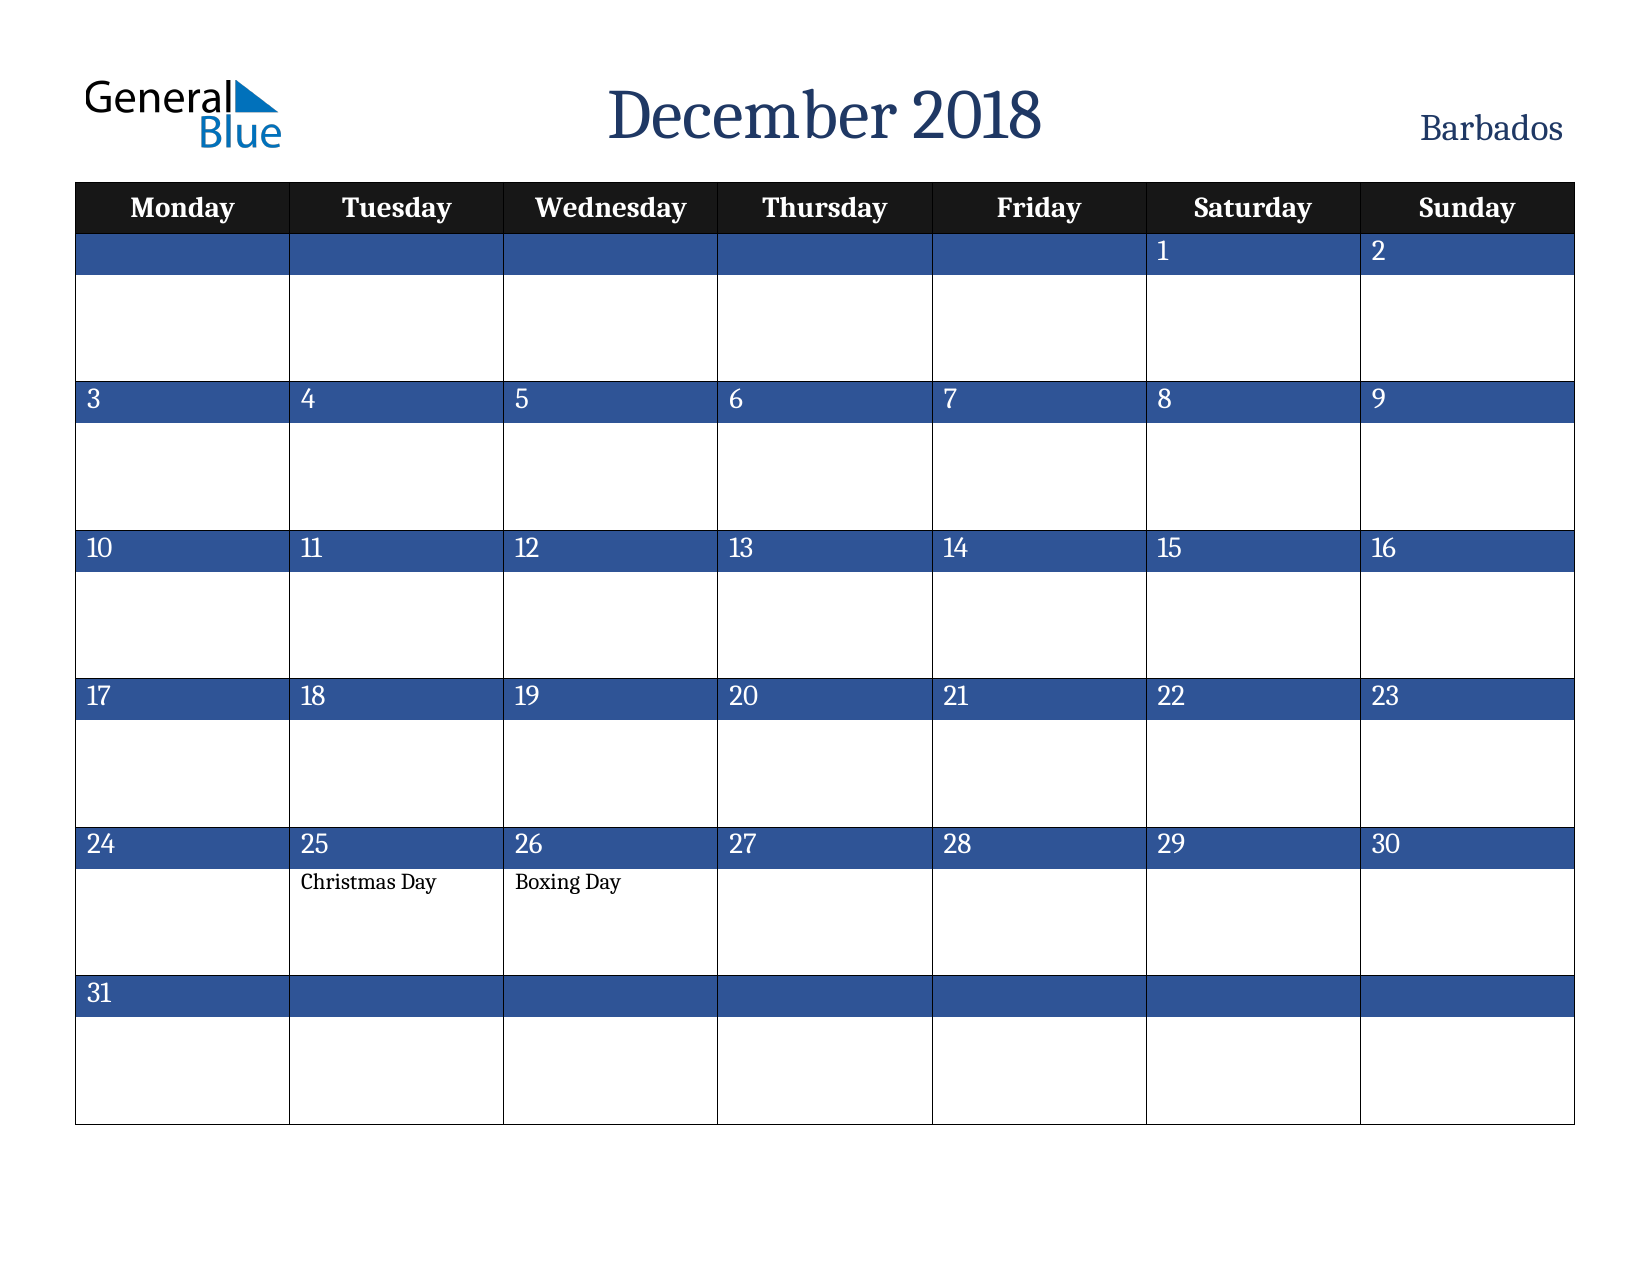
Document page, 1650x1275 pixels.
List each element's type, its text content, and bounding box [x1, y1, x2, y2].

table_cell [1147, 1017, 1360, 1123]
table_cell [718, 869, 932, 975]
table_cell 23 [1361, 679, 1574, 720]
table_cell 17 [76, 679, 289, 720]
table_cell 30 [1361, 828, 1574, 869]
table_cell [718, 275, 932, 381]
table_cell [933, 275, 1146, 381]
table_cell [933, 1017, 1146, 1123]
table_cell [933, 423, 1146, 530]
table_cell [76, 572, 289, 678]
table_cell 7 [933, 382, 1146, 423]
table_cell [76, 423, 289, 530]
table_cell 8 [1147, 382, 1360, 423]
table_cell [290, 423, 503, 530]
table_cell [290, 720, 503, 827]
table_cell [290, 976, 503, 1017]
table_cell 1 [1147, 234, 1360, 275]
table_cell Tuesday [290, 183, 503, 233]
table_cell 18 [290, 679, 503, 720]
table_cell 6 [718, 382, 932, 423]
table_cell 20 [718, 679, 932, 720]
table_cell [76, 234, 289, 275]
table_cell [1361, 423, 1574, 530]
table_cell Saturday [1147, 183, 1360, 233]
picture [86, 80, 281, 148]
table_cell [933, 720, 1146, 827]
table_cell 12 [504, 531, 717, 572]
table_cell Christmas Day [290, 869, 503, 975]
table_cell 27 [718, 828, 932, 869]
table_cell 16 [1361, 531, 1574, 572]
table_cell 21 [933, 679, 1146, 720]
table_cell Sunday [1361, 183, 1574, 233]
table_cell [290, 234, 503, 275]
table_cell [76, 720, 289, 827]
table_cell 28 [933, 828, 1146, 869]
table_cell [290, 572, 503, 678]
table_cell [718, 234, 932, 275]
table_cell [504, 976, 717, 1017]
table_cell Wednesday [504, 183, 717, 233]
table_cell [1147, 275, 1360, 381]
table_cell [76, 869, 289, 975]
table_cell 15 [1147, 531, 1360, 572]
table_cell [1147, 869, 1360, 975]
table_cell [1147, 720, 1360, 827]
table_cell [718, 572, 932, 678]
table_cell Monday [76, 183, 289, 233]
table_cell 3 [76, 382, 289, 423]
table_cell 14 [933, 531, 1146, 572]
table_cell [290, 275, 503, 381]
table_cell [1361, 720, 1574, 827]
table_cell [290, 1017, 503, 1123]
table_cell 26 [504, 828, 717, 869]
table_header December 2018 [504, 75, 1146, 182]
table_cell Boxing Day [504, 869, 717, 975]
table_cell Thursday [718, 183, 932, 233]
table_cell [1361, 275, 1574, 381]
table_cell [76, 275, 289, 381]
table_cell [504, 572, 717, 678]
table_cell 9 [1361, 382, 1574, 423]
table_cell [718, 976, 932, 1017]
table_cell [504, 275, 717, 381]
table_cell 22 [1147, 679, 1360, 720]
table_cell 13 [718, 531, 932, 572]
table_header [76, 75, 503, 182]
table_cell [718, 720, 932, 827]
table_cell [1361, 1017, 1574, 1123]
table_cell [1361, 976, 1574, 1017]
table_cell [1361, 572, 1574, 678]
table_header Barbados [1146, 75, 1574, 182]
table_cell 4 [290, 382, 503, 423]
table_cell [718, 423, 932, 530]
table_cell [1147, 976, 1360, 1017]
table_cell [1147, 572, 1360, 678]
table_cell 19 [504, 679, 717, 720]
table_cell [718, 1017, 932, 1123]
table_cell [933, 234, 1146, 275]
table_cell [76, 1017, 289, 1123]
table_cell 5 [504, 382, 717, 423]
table_cell 24 [76, 828, 289, 869]
table_cell [933, 976, 1146, 1017]
table_cell 10 [76, 531, 289, 572]
table_cell [504, 423, 717, 530]
table_cell [933, 869, 1146, 975]
table_cell [1361, 869, 1574, 975]
table_cell 25 [290, 828, 503, 869]
table_cell 31 [76, 976, 289, 1017]
table_cell [504, 234, 717, 275]
table_cell [933, 572, 1146, 678]
table_cell [504, 720, 717, 827]
table_cell [1147, 423, 1360, 530]
table_cell 2 [1361, 234, 1574, 275]
table_cell 11 [290, 531, 503, 572]
table_cell [504, 1017, 717, 1123]
table_cell 29 [1147, 828, 1360, 869]
table_cell Friday [933, 183, 1146, 233]
